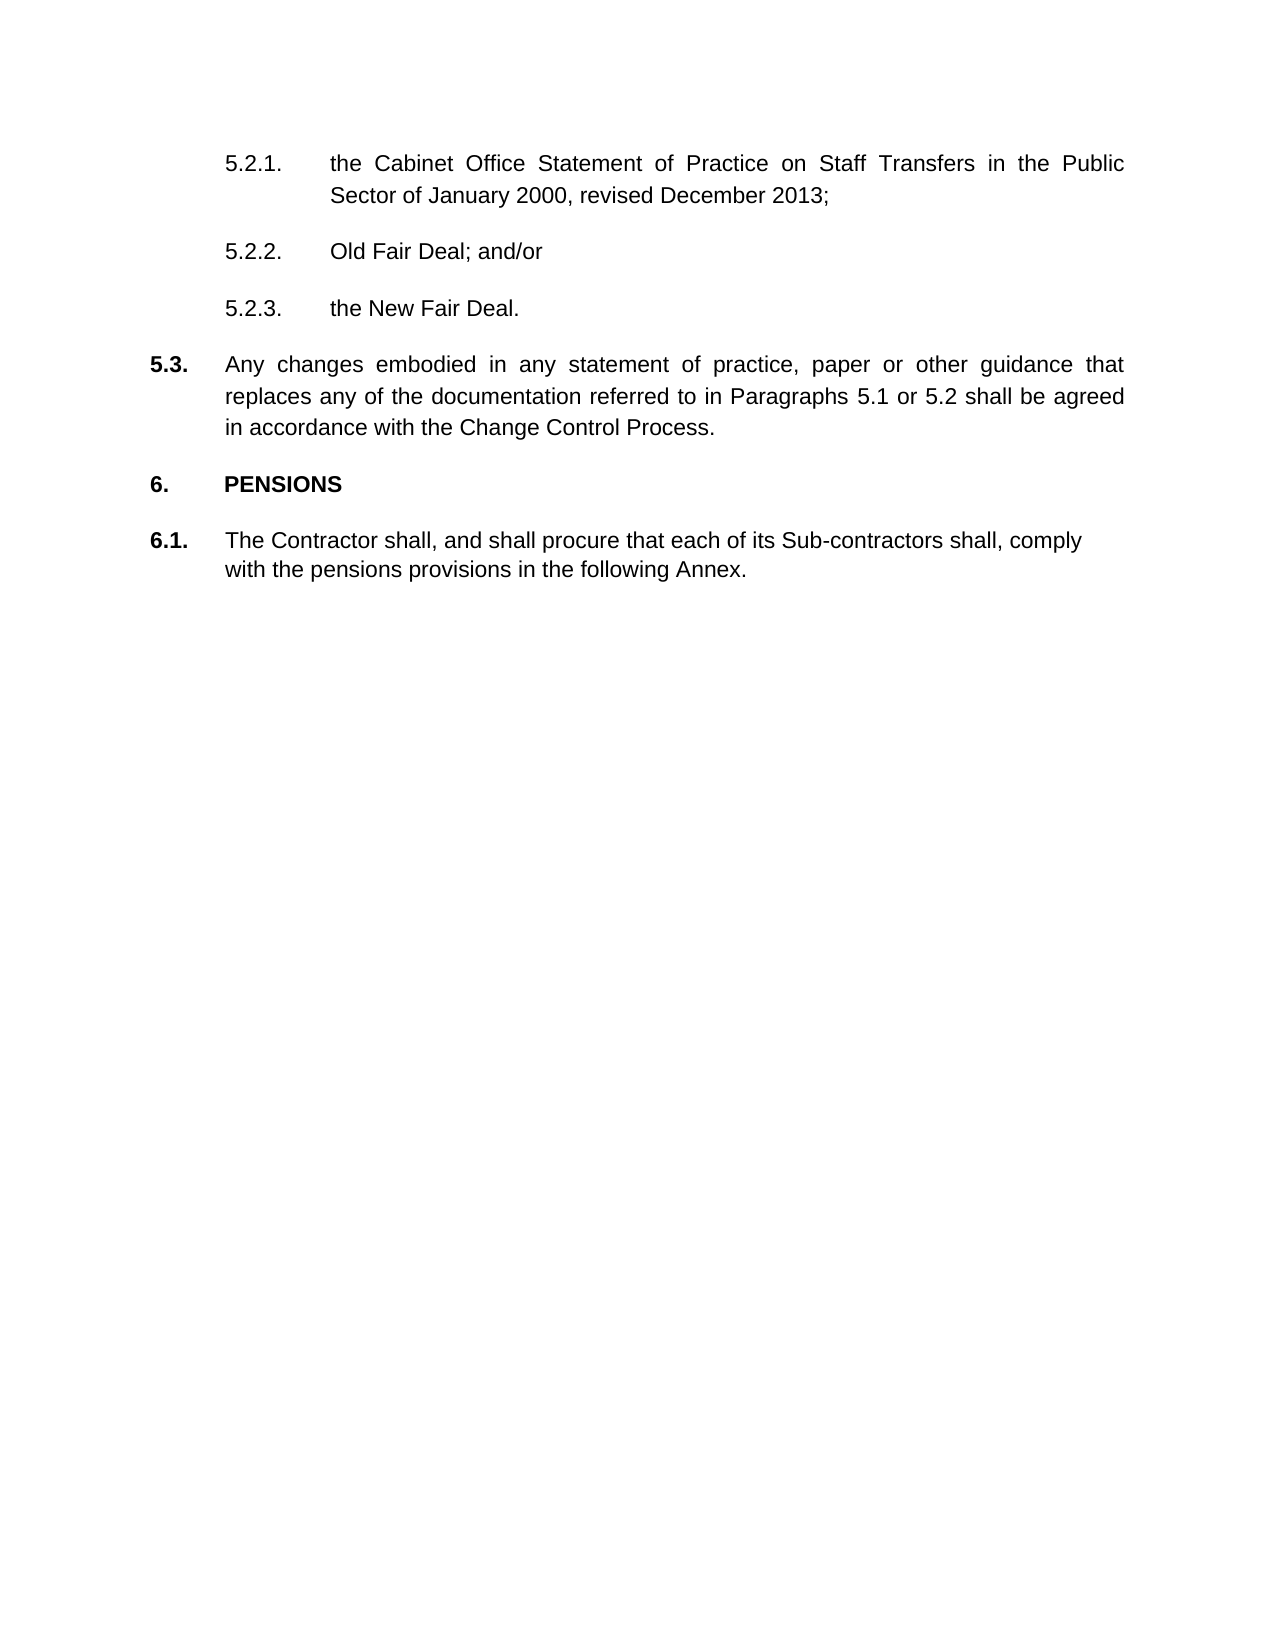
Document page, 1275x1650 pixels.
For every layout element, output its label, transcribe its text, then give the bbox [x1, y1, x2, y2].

text Any changes embodied in any statement of practice, paper or other guidance that replaces any of the documentation referred to in Paragraphs 5.1 or 5.2 shall be agreed in accordance with the Change Control Process. [150, 351, 1125, 441]
text the New Fair Deal. [225, 295, 1125, 321]
text the Cabinet Office Statement of Practice on Staff Transfers in the Public Sector of January 2000, revised December 2013; [225, 150, 1125, 208]
text Old Fair Deal; and/or [225, 238, 1125, 264]
text PENSIONS [150, 471, 1125, 497]
text The Contractor shall, and shall procure that each of its Sub-contractors shall, comply with the pensions provisions in the following Annex. [150, 527, 1125, 582]
